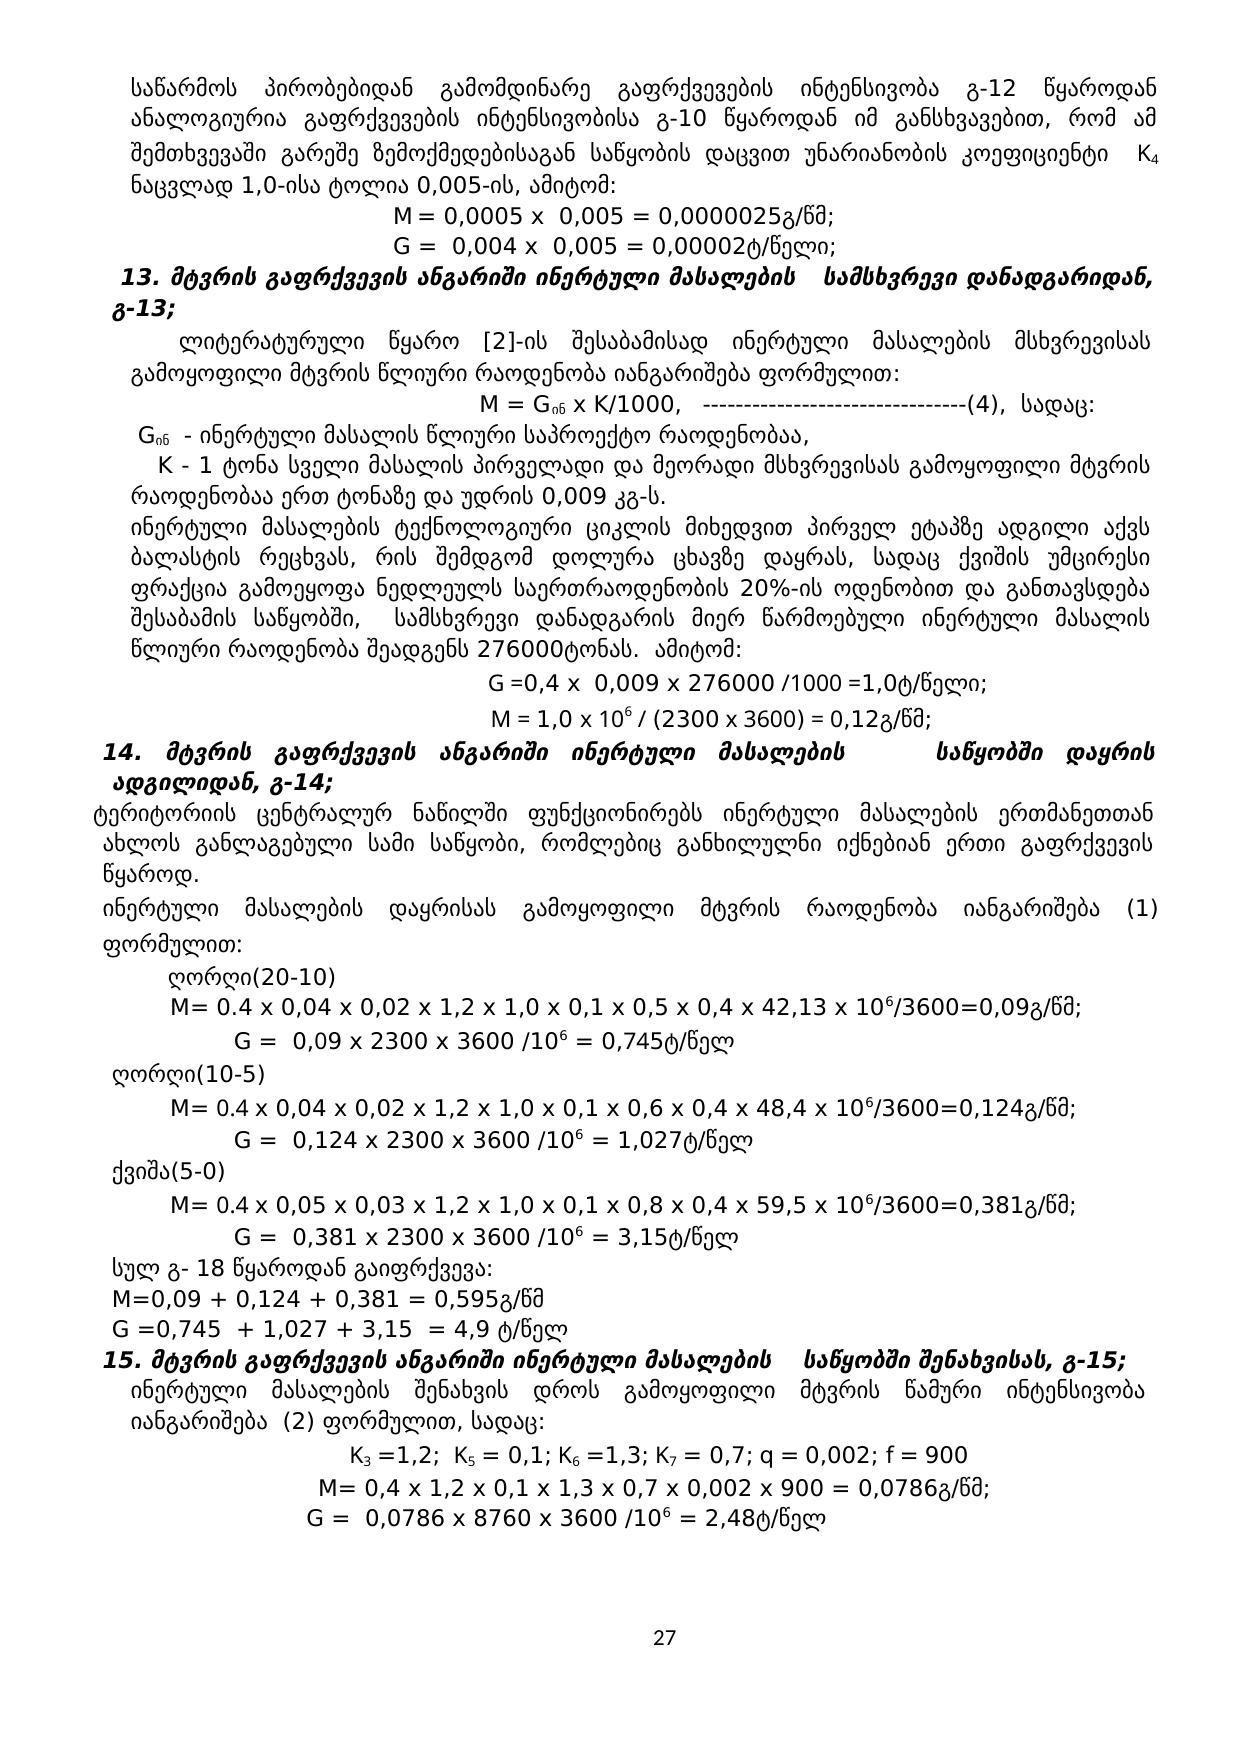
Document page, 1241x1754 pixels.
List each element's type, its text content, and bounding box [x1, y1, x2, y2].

text M= 0.4 х 0,04 х 0,02 х 1,2 х 1,0 х 0,1 х 0,6 х 0,4 х 48,4 х 106/3600=0,124გ/წმ; [112, 1091, 1159, 1123]
text G = 0,004 х 0,005 = 0,00002ტ/წელი; [393, 233, 1155, 260]
text ღორღი(10-5) [112, 1061, 1159, 1087]
text G =0,4 x 0,009 x 276000 /1000 =1,0ტ/წელი; [130, 667, 1152, 698]
text M = 1,0 x 106 / (2300 x 3600) = 0,12გ/წმ; [130, 703, 1152, 734]
text G = 0,0786 х 8760 х 3600 /106 = 2,48ტ/წელ [187, 1506, 1159, 1532]
text G = 0,381 х 2300 х 3600 /106 = 3,15ტ/წელ [112, 1224, 1159, 1251]
text M = 0,0005 х 0,005 = 0,0000025გ/წმ; [393, 203, 1155, 229]
text M = Gინ x K/1000, --------------------------------(4), სადაც: [130, 391, 1152, 418]
text Gინ - ინერტული მასალის წლიური საპროექტო რაოდენობაა, [130, 422, 1152, 448]
text ინერტული მასალების შენახვის დროს გამოყოფილი მტვრის წამური ინტენსივობა იანგარიშება (2) ფორმულით, სადაც: [130, 1378, 1146, 1435]
text M=0,09 + 0,124 + 0,381 = 0,595გ/წმ [112, 1286, 1159, 1312]
text ინერტული მასალების ტექნოლოგიური ციკლის მიხედვით პირველ ეტაპზე ადგილი აქვს ბალასტის რეცხვას, რის შემდგომ დოლურა ცხავზე დაყრას, სადაც ქვიშის უმცირესი ფრაქცია გამოეყოფა ნედლეულს საერთრაოდენობის 20%-ის ოდენობით და განთავსდება შესაბამის საწყობში, სამსხვრევი დანადგარის მიერ წარმოებული ინერტული მასალის წლიური რაოდენობა შეადგენს 276000ტონას. ამიტომ: [130, 514, 1152, 663]
text M= 0.4 х 0,04 х 0,02 х 1,2 х 1,0 х 0,1 х 0,5 х 0,4 х 42,13 х 106/3600=0,09გ/წმ; [112, 994, 1159, 1021]
text საწარმოს პირობებიდან გამომდინარე გაფრქვევების ინტენსივობა გ-12 წყაროდან ანალოგიურია გაფრქვევების ინტენსივობისა გ-10 წყაროდან იმ განსხვავებით, რომ ამ შემთხვევაში გარეშე ზემოქმედებისაგან საწყობის დაცვით უნარიანობის კოეფიციენტი K4 ნაცვლად 1,0-ისა ტოლია 0,005-ის, ამიტომ: [130, 75, 1159, 199]
text სულ გ- 18 წყაროდან გაიფრქვევა: [112, 1255, 1159, 1282]
text M= 0.4 х 0,05 х 0,03 х 1,2 х 1,0 х 0,1 х 0,8 х 0,4 х 59,5 х 106/3600=0,381გ/წმ; [112, 1189, 1159, 1220]
text 13. მტვრის გაფრქვევის ანგარიში ინერტული მასალების სამსხვრევი დანადგარიდან, გ-13; [102, 264, 1155, 321]
text 14. მტვრის გაფრქვევის ანგარიში ინერტული მასალების საწყობში დაყრის ადგილიდან, გ-14; [102, 739, 1155, 796]
text K - 1 ტონა სველი მასალის პირველადი და მეორადი მსხვრევისას გამოყოფილი მტვრის რაოდენობაა ერთ ტონაზე და უდრის 0,009 კგ-ს. [130, 452, 1152, 510]
text ლიტერატურული წყარო [2]-ის შესაბამისად ინერტული მასალების მსხვრევისას გამოყოფილი მტვრის წლიური რაოდენობა იანგარიშება ფორმულით: [130, 325, 1152, 387]
text M= 0,4 х 1,2 х 0,1 х 1,3 х 0,7 х 0,002 х 900 = 0,0786გ/წმ; [187, 1475, 1159, 1502]
text 15. მტვრის გაფრქვევის ანგარიში ინერტული მასალების საწყობში შენახვისას, გ-15; [102, 1347, 1155, 1374]
text K3 =1,2; K5 = 0,1; K6 =1,3; K7 = 0,7; q = 0,002; f = 900 [65, 1439, 1155, 1470]
text G = 0,124 х 2300 х 3600 /106 = 1,027ტ/წელ [112, 1127, 1159, 1154]
text G =0,745 + 1,027 + 3,15 = 4,9 ტ/წელ [112, 1316, 1159, 1343]
text ქვიშა(5-0) [112, 1158, 1159, 1185]
text ტერიტორიის ცენტრალურ ნაწილში ფუნქციონირებს ინერტული მასალების ერთმანეთთან ახლოს განლაგებული სამი საწყობი, რომლებიც განხილულნი იქნებიან ერთი გაფრქვევის წყაროდ. [93, 800, 1155, 888]
text ინერტული მასალების დაყრისას გამოყოფილი მტვრის რაოდენობა იანგარიშება (1) ფორმულით: [102, 892, 1159, 959]
text G = 0,09 х 2300 х 3600 /106 = 0,745ტ/წელ [112, 1025, 1159, 1056]
text ღორღი(20-10) [102, 964, 1159, 990]
